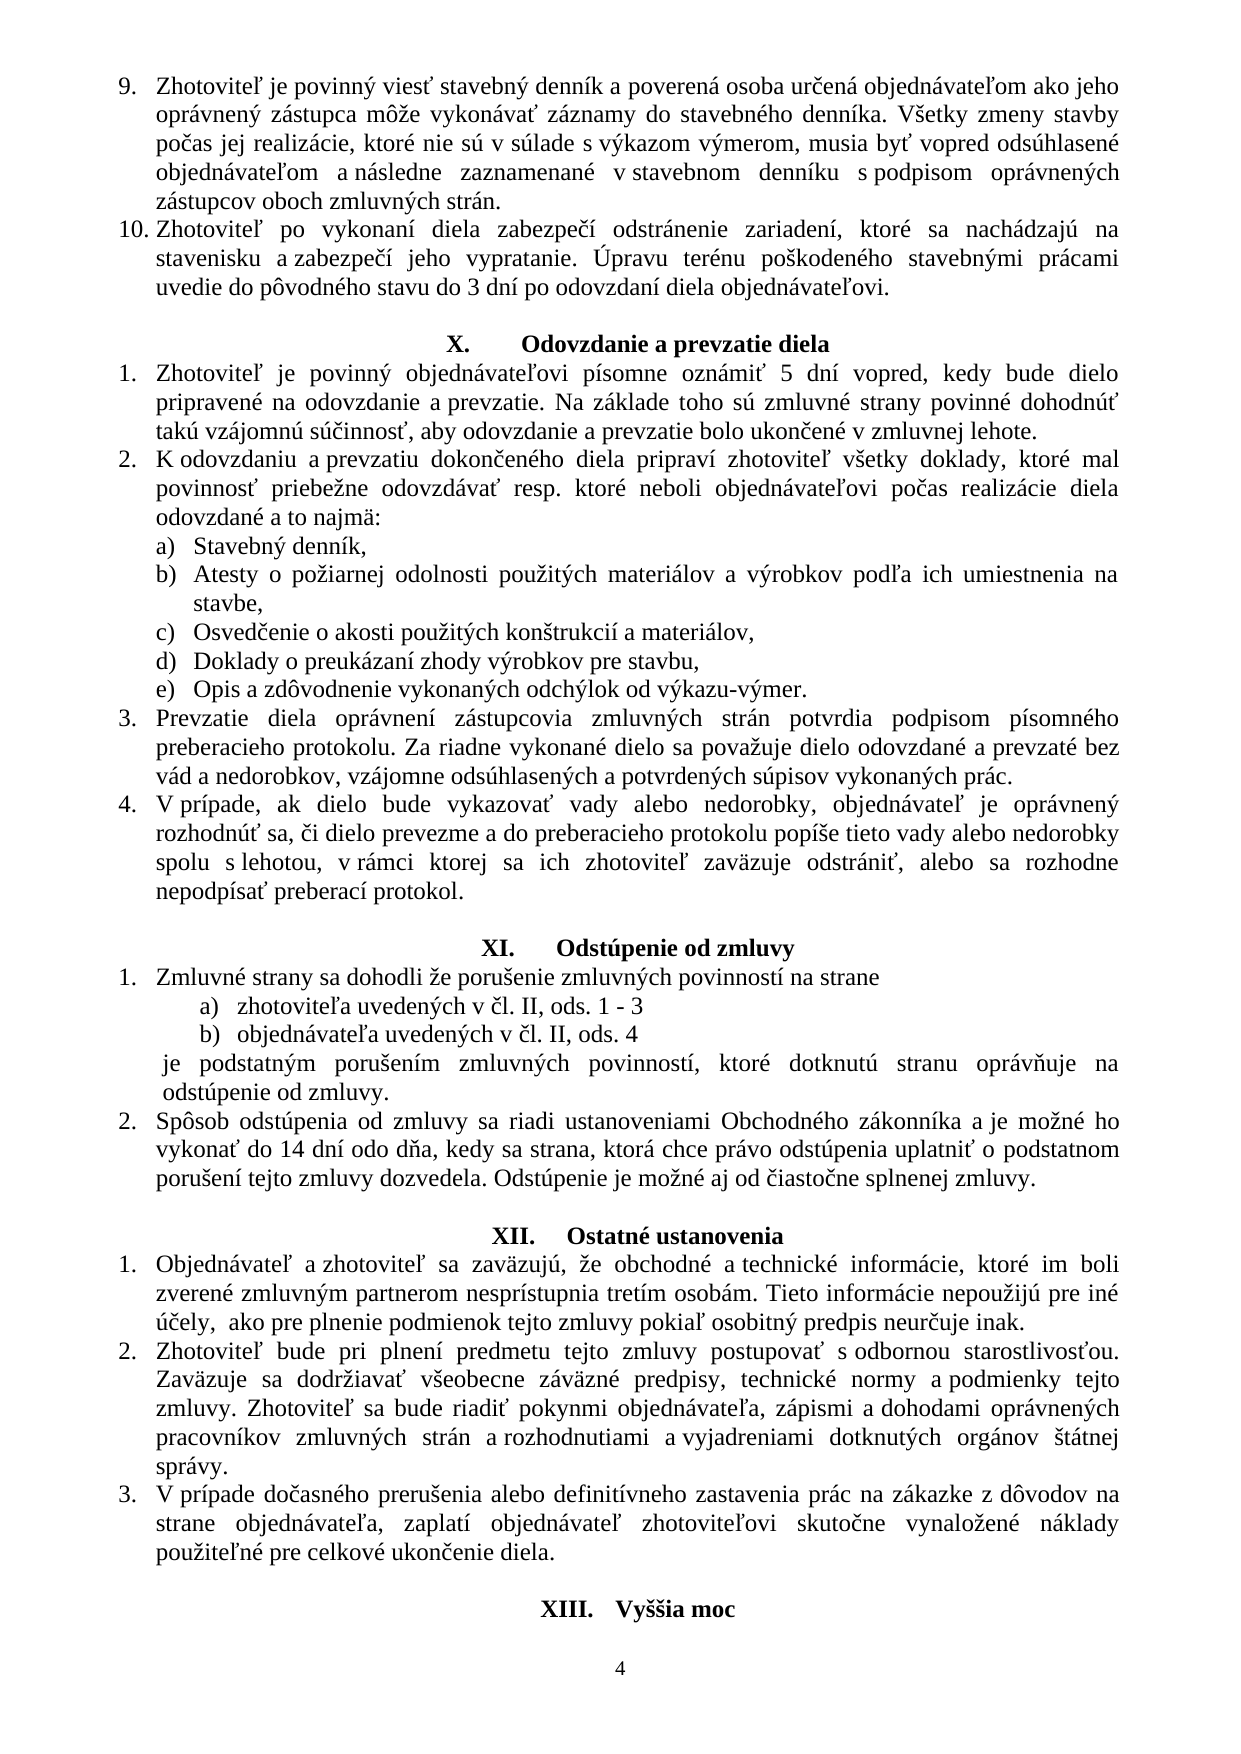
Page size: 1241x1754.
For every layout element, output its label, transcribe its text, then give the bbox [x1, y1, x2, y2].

list Odstúpenie od zmluvy [156, 933, 1120, 962]
list Zmluvné strany sa dohodli že porušenie zmluvných povinností na strane [118, 962, 1120, 991]
list zhotoviteľa uvedených v čl. II, ods. 1 - 3 [199, 991, 1120, 1019]
list Odovzdanie a prevzatie diela [156, 329, 1120, 358]
list Spôsob odstúpenia od zmluvy sa riadi ustanoveniami Obchodného zákonníka a je možné ho vykonať do 14 dní odo dňa, kedy sa strana, ktorá chce právo odstúpenia uplatniť o podstatnom porušení tejto zmluvy dozvedela. Odstúpenie je možné aj od čiastočne splnenej zmluvy. [118, 1106, 1120, 1192]
list Zhotoviteľ je povinný objednávateľovi písomne oznámiť 5 dní vopred, kedy bude dielo pripravené na odovzdanie a prevzatie. Na základe toho sú zmluvné strany povinné dohodnúť takú vzájomnú súčinnosť, aby odovzdanie a prevzatie bolo ukončené v zmluvnej lehote. [118, 358, 1120, 444]
list Doklady o preukázaní zhody výrobkov pre stavbu, [156, 646, 1120, 674]
list Ostatné ustanovenia [156, 1221, 1120, 1249]
list K odovzdaniu a prevzatiu dokončeného diela pripraví zhotoviteľ všetky doklady, ktoré mal povinnosť priebežne odovzdávať resp. ktoré neboli objednávateľovi počas realizácie diela odovzdané a to najmä: [118, 444, 1120, 531]
list V prípade, ak dielo bude vykazovať vady alebo nedorobky, objednávateľ je oprávnený rozhodnúť sa, či dielo prevezme a do preberacieho protokolu popíše tieto vady alebo nedorobky spolu s lehotou, v rámci ktorej sa ich zhotoviteľ zaväzuje odstrániť, alebo sa rozhodne nepodpísať preberací protokol. [118, 789, 1120, 904]
list Opis a zdôvodnenie vykonaných odchýlok od výkazu-výmer. [156, 674, 1120, 703]
list je podstatným porušením zmluvných povinností, ktoré dotknutú stranu oprávňuje na odstúpenie od zmluvy. [162, 1048, 1120, 1106]
list Stavebný denník, [156, 531, 1120, 559]
list Vyššia moc [156, 1594, 1120, 1623]
list Prevzatie diela oprávnení zástupcovia zmluvných strán potvrdia podpisom písomného preberacieho protokolu. Za riadne vykonané dielo sa považuje dielo odovzdané a prevzaté bez vád a nedorobkov, vzájomne odsúhlasených a potvrdených súpisov vykonaných prác. [118, 703, 1120, 789]
list Osvedčenie o akosti použitých konštrukcií a materiálov, [156, 617, 1120, 646]
list objednávateľa uvedených v čl. II, ods. 4 [199, 1019, 1120, 1048]
list Zhotoviteľ po vykonaní diela zabezpečí odstránenie zariadení, ktoré sa nachádzajú na stavenisku a zabezpečí jeho vypratanie. Úpravu terénu poškodeného stavebnými prácami uvedie do pôvodného stavu do 3 dní po odovzdaní diela objednávateľovi. [118, 214, 1120, 301]
list Objednávateľ a zhotoviteľ sa zaväzujú, že obchodné a technické informácie, ktoré im boli zverené zmluvným partnerom nesprístupnia tretím osobám. Tieto informácie nepoužijú pre iné účely, ako pre plnenie podmienok tejto zmluvy pokiaľ osobitný predpis neurčuje inak. [118, 1249, 1120, 1336]
list Zhotoviteľ je povinný viesť stavebný denník a poverená osoba určená objednávateľom ako jeho oprávnený zástupca môže vykonávať záznamy do stavebného denníka. Všetky zmeny stavby počas jej realizácie, ktoré nie sú v súlade s výkazom výmerom, musia byť vopred odsúhlasené objednávateľom a následne zaznamenané v stavebnom denníku s podpisom oprávnených zástupcov oboch zmluvných strán. [118, 71, 1120, 214]
list Zhotoviteľ bude pri plnení predmetu tejto zmluvy postupovať s odbornou starostlivosťou. Zaväzuje sa dodržiavať všeobecne záväzné predpisy, technické normy a podmienky tejto zmluvy. Zhotoviteľ sa bude riadiť pokynmi objednávateľa, zápismi a dohodami oprávnených pracovníkov zmluvných strán a rozhodnutiami a vyjadreniami dotknutých orgánov štátnej správy. [118, 1336, 1120, 1479]
list V prípade dočasného prerušenia alebo definitívneho zastavenia prác na zákazke z dôvodov na strane objednávateľa, zaplatí objednávateľ zhotoviteľovi skutočne vynaložené náklady použiteľné pre celkové ukončenie diela. [118, 1479, 1120, 1566]
list Atesty o požiarnej odolnosti použitých materiálov a výrobkov podľa ich umiestnenia na stavbe, [156, 559, 1120, 617]
